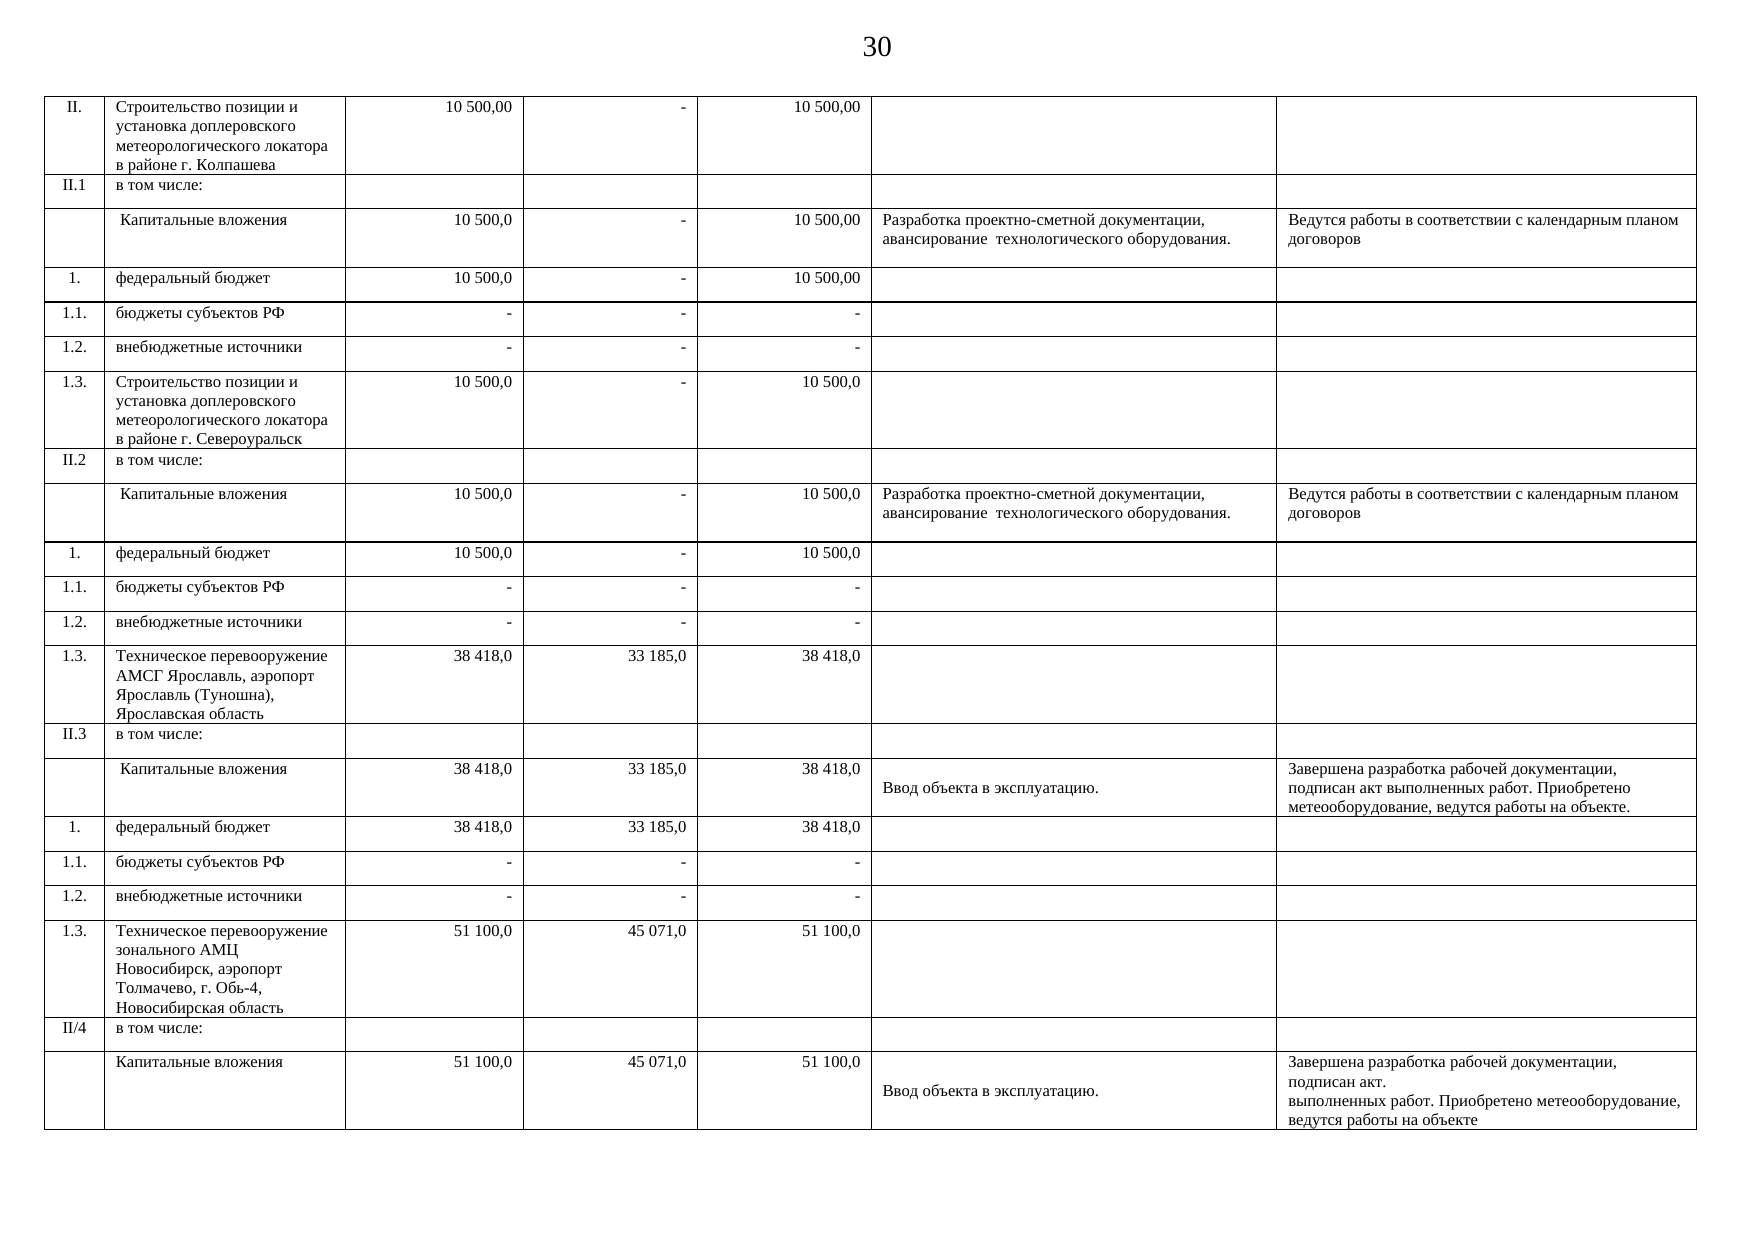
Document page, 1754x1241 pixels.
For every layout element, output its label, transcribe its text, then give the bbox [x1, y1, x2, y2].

table_cell 33 185,0 [524, 646, 697, 723]
table_cell II.2 [45, 449, 104, 483]
table_cell 38 418,0 [698, 817, 871, 851]
table_cell 38 418,0 [698, 759, 871, 816]
table_cell 1.2. [45, 886, 104, 920]
table_cell 10 500,00 [698, 209, 871, 267]
table_cell 1.2. [45, 612, 104, 645]
table_cell федеральный бюджет [105, 817, 345, 851]
table_cell 1.3. [45, 921, 104, 1017]
table_cell Ввод объекта в эксплуатацию. [872, 1052, 1276, 1129]
table_cell в том числе: [105, 449, 345, 483]
table_cell Ведутся работы в соответствии с календарным планом договоров [1277, 484, 1696, 541]
table_cell - [698, 852, 871, 885]
table_cell II. [45, 97, 104, 174]
table_cell 1.1. [45, 303, 104, 336]
table_cell Разработка проектно-сметной документации, авансирование технологического оборудования. [872, 484, 1276, 541]
table_cell [45, 759, 104, 816]
table_cell II/4 [45, 1018, 104, 1051]
table_cell 45 071,0 [524, 921, 697, 1017]
table_cell [1277, 646, 1696, 723]
table_cell 38 418,0 [346, 817, 523, 851]
table_cell Строительство позиции и установка доплеровского метеорологического локатора в районе г. Североуральск [105, 372, 345, 448]
table_cell внебюджетные источники [105, 337, 345, 371]
table_cell - [698, 303, 871, 336]
table_cell [1277, 449, 1696, 483]
table_cell [698, 724, 871, 757]
table_cell 33 185,0 [524, 817, 697, 851]
table_cell [346, 449, 523, 483]
table_cell 1.1. [45, 852, 104, 885]
table_cell II.3 [45, 724, 104, 757]
table_cell [346, 724, 523, 757]
table_cell внебюджетные источники [105, 886, 345, 920]
table_cell 1.2. [45, 337, 104, 371]
table_cell [1277, 337, 1696, 371]
table_cell бюджеты субъектов РФ [105, 852, 345, 885]
table_cell - [524, 612, 697, 645]
table_cell - [346, 337, 523, 371]
table_cell [1277, 921, 1696, 1017]
table_cell Строительство позиции и установка доплеровского метеорологического локатора в районе г. Колпашева [105, 97, 345, 174]
table_cell Разработка проектно-сметной документации, авансирование технологического оборудования. [872, 209, 1276, 267]
table_cell [872, 577, 1276, 611]
table_cell [698, 1018, 871, 1051]
table_cell [1277, 303, 1696, 336]
table_cell бюджеты субъектов РФ [105, 303, 345, 336]
table_cell [872, 372, 1276, 448]
table_cell [698, 449, 871, 483]
table_cell [872, 337, 1276, 371]
table_cell [872, 612, 1276, 645]
table_cell [45, 1052, 104, 1129]
table_cell [346, 1018, 523, 1051]
table_cell 51 100,0 [698, 1052, 871, 1129]
table_cell [45, 209, 104, 267]
table_cell II.1 [45, 175, 104, 208]
table_cell - [524, 303, 697, 336]
table_cell - [698, 612, 871, 645]
table_cell - [346, 886, 523, 920]
table_cell [524, 724, 697, 757]
table_cell [346, 175, 523, 208]
table_cell 1. [45, 543, 104, 576]
table_cell [524, 1018, 697, 1051]
table_cell - [346, 612, 523, 645]
table_cell 33 185,0 [524, 759, 697, 816]
table_cell [524, 175, 697, 208]
table_cell 1. [45, 817, 104, 851]
table_cell [872, 449, 1276, 483]
table_cell в том числе: [105, 175, 345, 208]
table_cell 10 500,0 [698, 372, 871, 448]
table_cell Техническое перевооружение АМСГ Ярославль, аэропорт Ярославль (Туношна), Ярославская область [105, 646, 345, 723]
table_cell [872, 921, 1276, 1017]
table_cell - [524, 209, 697, 267]
table_cell - [524, 268, 697, 301]
table_cell [872, 268, 1276, 301]
table_cell - [524, 97, 697, 174]
table_cell 1.3. [45, 646, 104, 723]
table_cell [1277, 97, 1696, 174]
table_cell 10 500,0 [346, 268, 523, 301]
table_cell [1277, 175, 1696, 208]
table_cell Капитальные вложения [105, 209, 345, 267]
table_cell Завершена разработка рабочей документации, подписан акт. выполненных работ. Приобретено метеооборудование, ведутся работы на объекте [1277, 1052, 1696, 1129]
table_cell 51 100,0 [698, 921, 871, 1017]
table_cell [872, 1018, 1276, 1051]
table_cell - [524, 852, 697, 885]
table_cell 1. [45, 268, 104, 301]
table_cell - [346, 852, 523, 885]
table_cell - [346, 577, 523, 611]
table_cell 10 500,0 [698, 484, 871, 541]
table_cell - [346, 303, 523, 336]
table_cell [872, 886, 1276, 920]
table_cell [1277, 577, 1696, 611]
table_cell [1277, 612, 1696, 645]
table_cell [45, 484, 104, 541]
table_cell [1277, 372, 1696, 448]
table_cell [872, 646, 1276, 723]
table_cell Техническое перевооружение зонального АМЦ Новосибирск, аэропорт Толмачево, г. Обь-4, Новосибирская область [105, 921, 345, 1017]
table_cell [872, 303, 1276, 336]
table_cell [872, 817, 1276, 851]
table_cell бюджеты субъектов РФ [105, 577, 345, 611]
table_cell 45 071,0 [524, 1052, 697, 1129]
table_cell 38 418,0 [698, 646, 871, 723]
table_cell 10 500,00 [698, 268, 871, 301]
table_cell - [524, 577, 697, 611]
table_cell [872, 852, 1276, 885]
table_cell Ведутся работы в соответствии с календарным планом договоров [1277, 209, 1696, 267]
table_cell [1277, 817, 1696, 851]
table_cell [1277, 543, 1696, 576]
table_cell Капитальные вложения [105, 759, 345, 816]
table_cell 10 500,0 [346, 209, 523, 267]
table_cell - [698, 337, 871, 371]
table_cell 10 500,0 [698, 543, 871, 576]
table_cell в том числе: [105, 724, 345, 757]
table_cell 38 418,0 [346, 646, 523, 723]
table_cell [872, 97, 1276, 174]
table_cell - [524, 372, 697, 448]
table_cell Ввод объекта в эксплуатацию. [872, 759, 1276, 816]
table_cell 10 500,0 [346, 543, 523, 576]
table_cell [698, 175, 871, 208]
table_cell - [524, 337, 697, 371]
table_cell федеральный бюджет [105, 543, 345, 576]
table_cell 51 100,0 [346, 1052, 523, 1129]
table_cell 1.1. [45, 577, 104, 611]
table_cell [1277, 852, 1696, 885]
table_cell 51 100,0 [346, 921, 523, 1017]
table_cell в том числе: [105, 1018, 345, 1051]
table_cell 10 500,0 [346, 484, 523, 541]
table_cell - [698, 577, 871, 611]
table_cell Капитальные вложения [105, 1052, 345, 1129]
table_cell [524, 449, 697, 483]
table_cell [872, 724, 1276, 757]
table_cell - [524, 484, 697, 541]
table_cell 38 418,0 [346, 759, 523, 816]
table_cell внебюджетные источники [105, 612, 345, 645]
table_cell 1.3. [45, 372, 104, 448]
table_cell - [524, 543, 697, 576]
table_cell [1277, 886, 1696, 920]
table_cell [1277, 1018, 1696, 1051]
table_cell - [698, 886, 871, 920]
table_cell 10 500,0 [346, 372, 523, 448]
table_cell [872, 543, 1276, 576]
table_cell 10 500,00 [346, 97, 523, 174]
table_cell Завершена разработка рабочей документации, подписан акт выполненных работ. Приобретено метеооборудование, ведутся работы на объекте. [1277, 759, 1696, 816]
table_cell федеральный бюджет [105, 268, 345, 301]
table_cell 10 500,00 [698, 97, 871, 174]
table_cell [1277, 724, 1696, 757]
table_cell [1277, 268, 1696, 301]
table_cell Капитальные вложения [105, 484, 345, 541]
table_cell - [524, 886, 697, 920]
table_cell [872, 175, 1276, 208]
